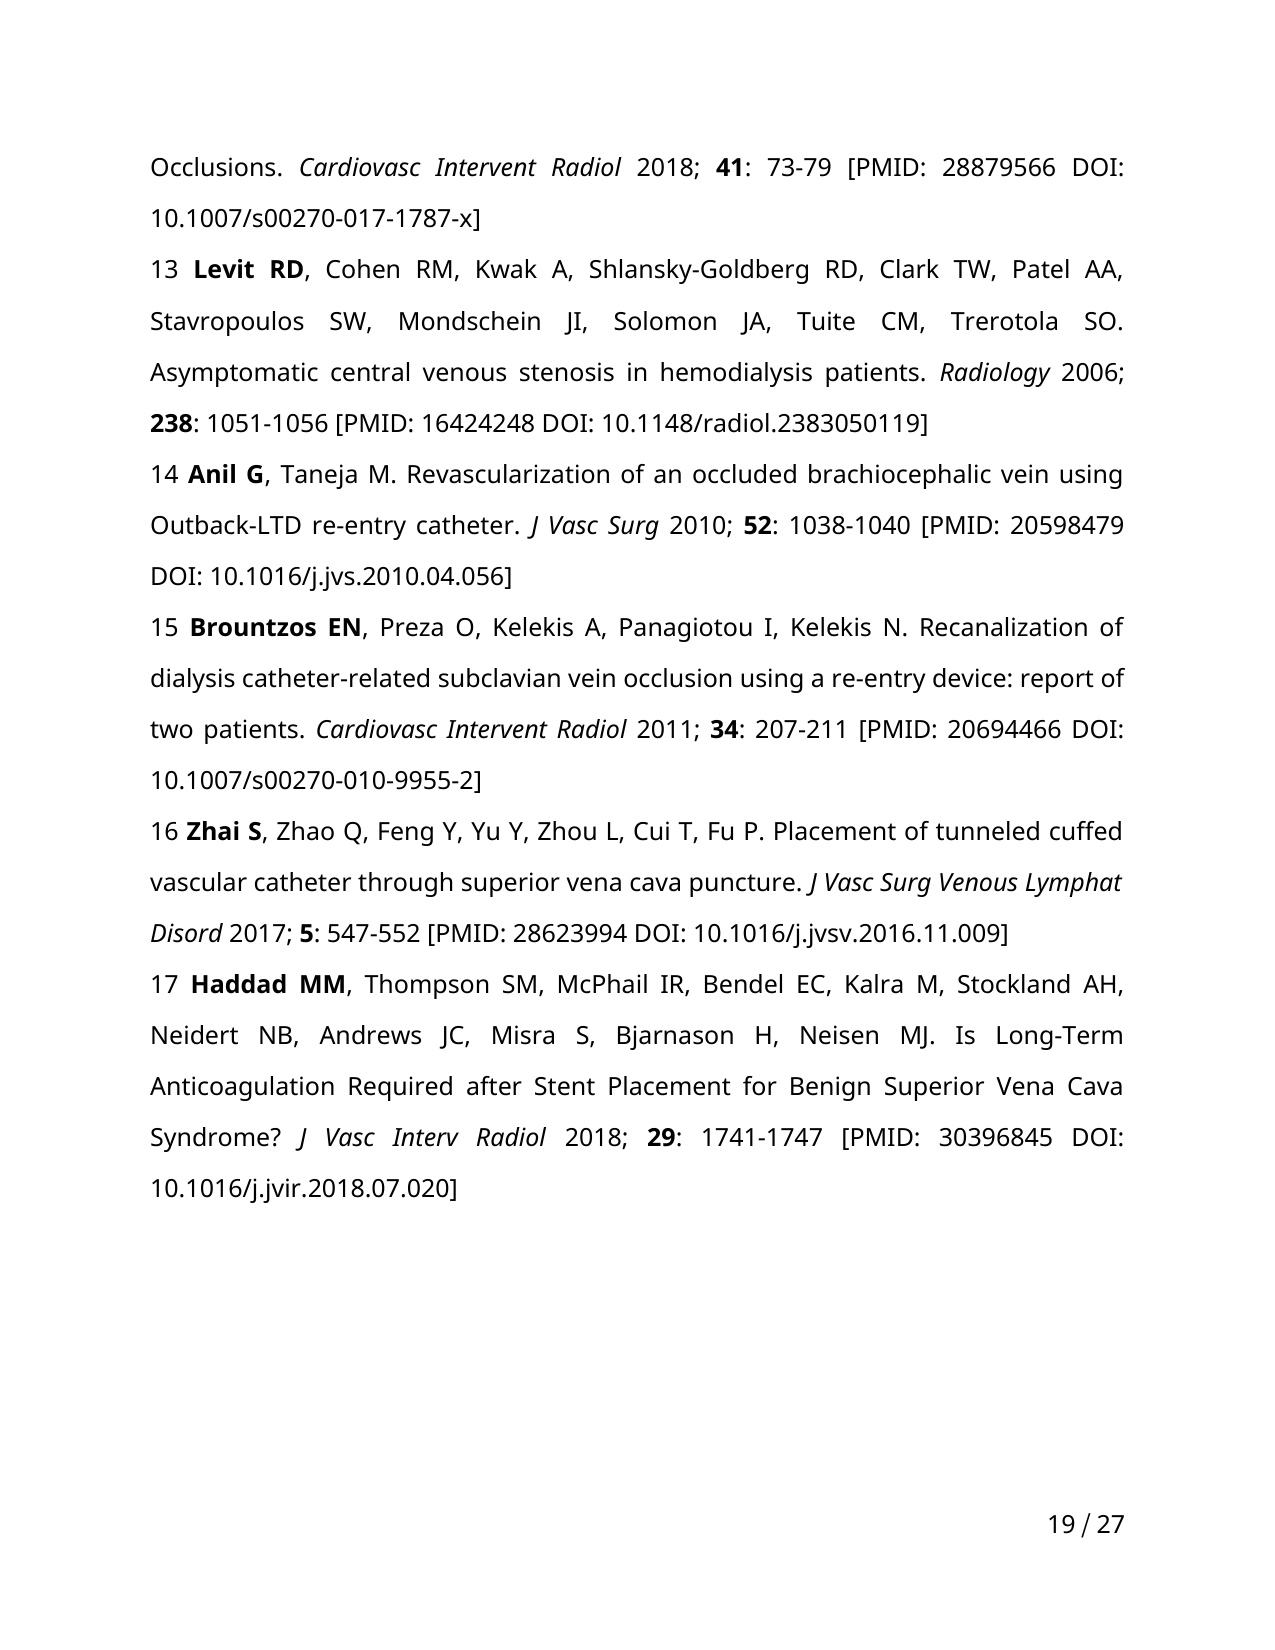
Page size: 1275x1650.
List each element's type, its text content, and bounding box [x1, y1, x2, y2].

text 13 Levit RD, Cohen RM, Kwak A, Shlansky-Goldberg RD, Clark TW, Patel AA, Stavropoulos SW, Mondschein JI, Solomon JA, Tuite CM, Trerotola SO. Asymptomatic central venous stenosis in hemodialysis patients. Radiology 2006; 238: 1051-1056 [PMID: 16424248 DOI: 10.1148/radiol.2383050119] [150, 252, 1125, 439]
text 16 Zhai S, Zhao Q, Feng Y, Yu Y, Zhou L, Cui T, Fu P. Placement of tunneled cuffed vascular catheter through superior vena cava puncture. J Vasc Surg Venous Lymphat Disord 2017; 5: 547-552 [PMID: 28623994 DOI: 10.1016/j.jvsv.2016.11.009] [150, 813, 1125, 950]
text 15 Brountzos EN, Preza O, Kelekis A, Panagiotou I, Kelekis N. Recanalization of dialysis catheter-related subclavian vein occlusion using a re-entry device: report of two patients. Cardiovasc Intervent Radiol 2011; 34: 207-211 [PMID: 20694466 DOI: 10.1007/s00270-010-9955-2] [150, 609, 1125, 797]
text 14 Anil G, Taneja M. Revascularization of an occluded brachiocephalic vein using Outback-LTD re-entry catheter. J Vasc Surg 2010; 52: 1038-1040 [PMID: 20598479 DOI: 10.1016/j.jvs.2010.04.056] [150, 456, 1125, 592]
text 17 Haddad MM, Thompson SM, McPhail IR, Bendel EC, Kalra M, Stockland AH, Neidert NB, Andrews JC, Misra S, Bjarnason H, Neisen MJ. Is Long-Term Anticoagulation Required after Stent Placement for Benign Superior Vena Cava Syndrome? J Vasc Interv Radiol 2018; 29: 1741-1747 [PMID: 30396845 DOI: 10.1016/j.jvir.2018.07.020] [150, 967, 1125, 1205]
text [150, 150, 1125, 235]
